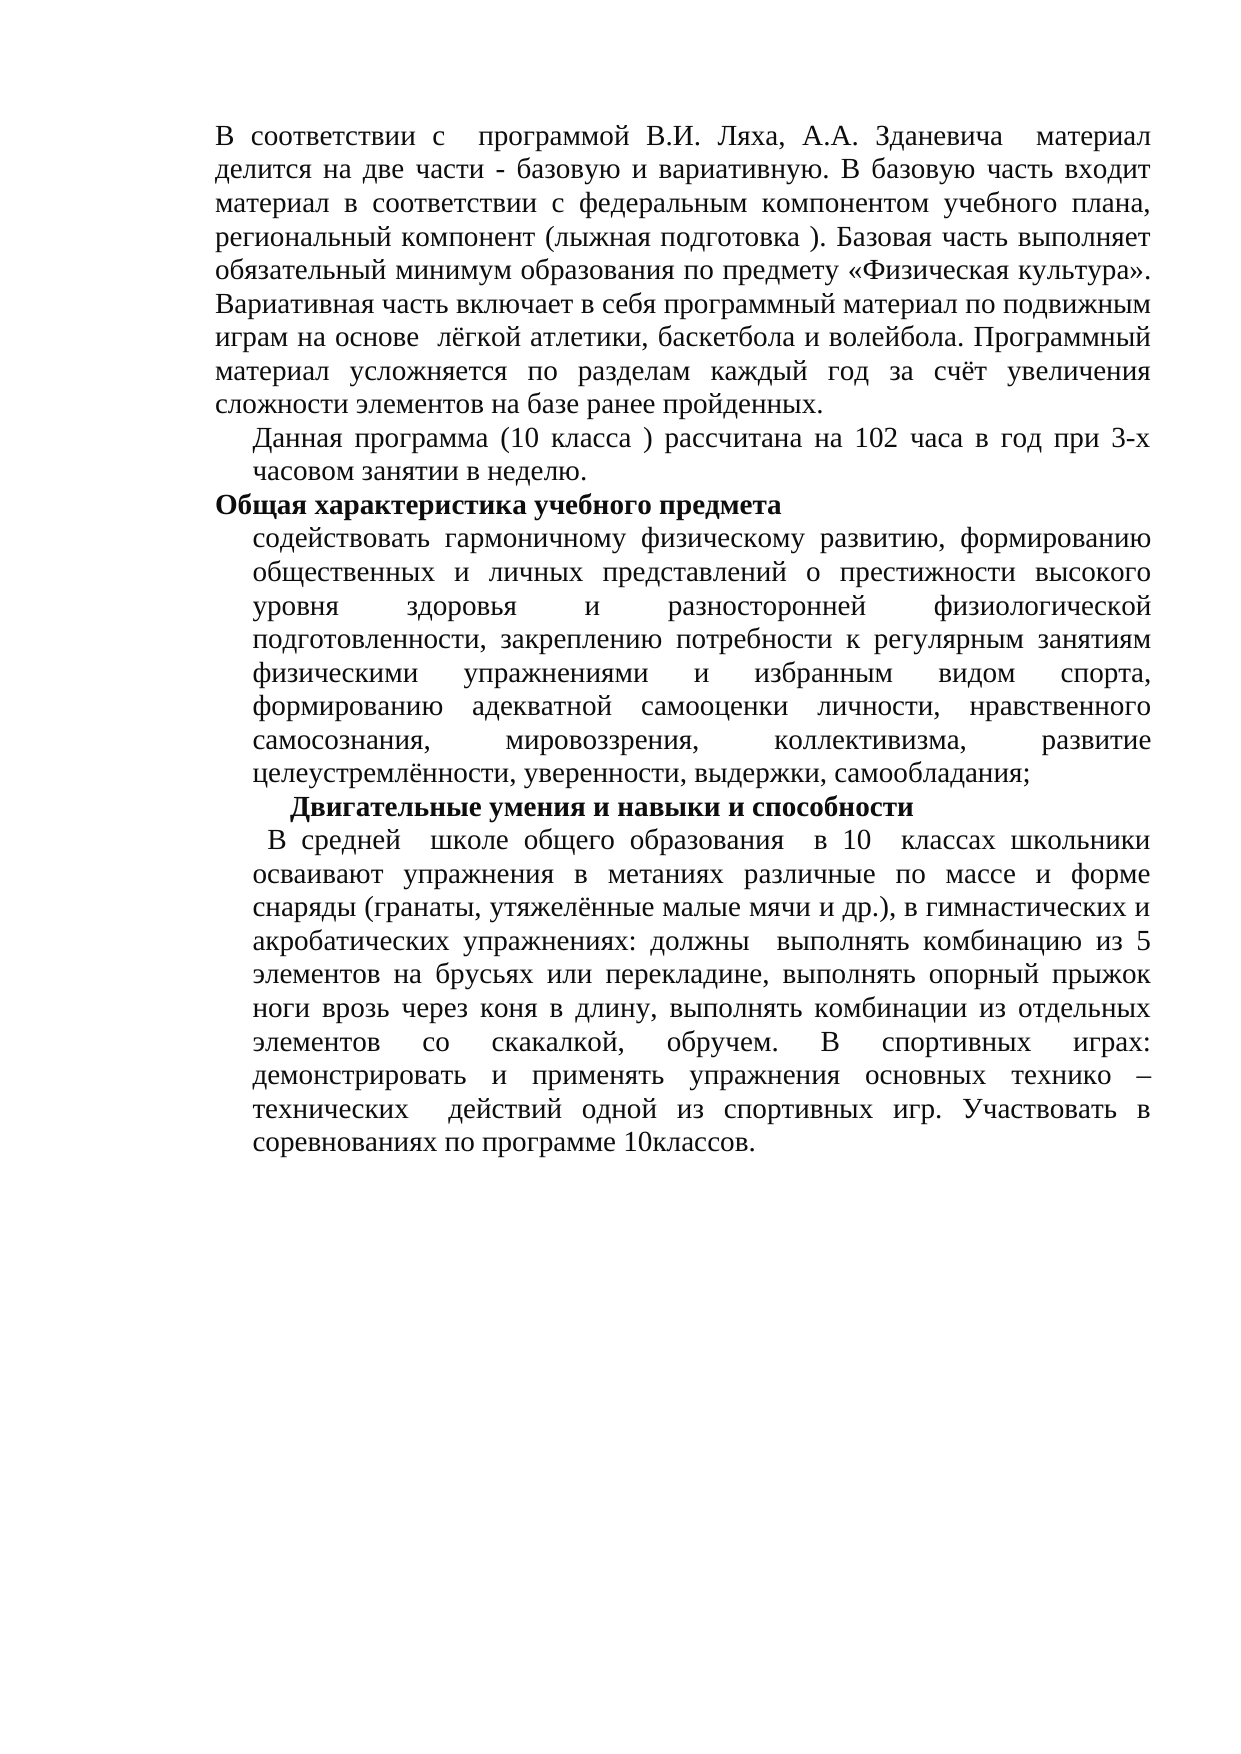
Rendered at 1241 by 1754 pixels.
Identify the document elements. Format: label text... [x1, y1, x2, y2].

list В средней школе общего образования в 10 классах школьники осваивают упражнения в метаниях различные по массе и форме снаряды (гранаты, утяжелённые малые мячи и др.), в гимнастических и акробатических упражнениях: должны выполнять комбинацию из 5 элементов на брусьях или перекладине, выполнять опорный прыжок ноги врозь через коня в длину, выполнять комбинации из отдельных элементов со скакалкой, обручем. В спортивных играх: демонстрировать и применять упражнения основных технико – технических действий одной из спортивных игр. Участвовать в соревнованиях по программе 10классов. [252, 822, 1152, 1158]
list содействовать гармоничному физическому развитию, формированию общественных и личных представлений о престижности высокого уровня здоровья и разносторонней физиологической подготовленности, закреплению потребности к регулярным занятиям физическими упражнениями и избранным видом спорта, формированию адекватной самооценки личности, нравственного самосознания, мировоззрения, коллективизма, развитие целеустремлённости, уверенности, выдержки, самообладания; [252, 521, 1152, 789]
text Общая характеристика учебного предмета [215, 487, 1152, 521]
text В соответствии с программой В.И. Ляха, А.А. Зданевича материал делится на две части - базовую и вариативную. В базовую часть входит материал в соответствии с федеральным компонентом учебного плана, региональный компонент (лыжная подготовка ). Базовая часть выполняет обязательный минимум образования по предмету «Физическая культура». Вариативная часть включает в себя программный материал по подвижным играм на основе лёгкой атлетики, баскетбола и волейбола. Программный материал усложняется по разделам каждый год за счёт увеличения сложности элементов на базе ранее пройденных. [215, 118, 1152, 420]
list Данная программа (10 класса ) рассчитана на 102 часа в год при 3-х часовом занятии в неделю. [252, 420, 1152, 487]
list Двигательные умения и навыки и способности [290, 789, 1152, 822]
